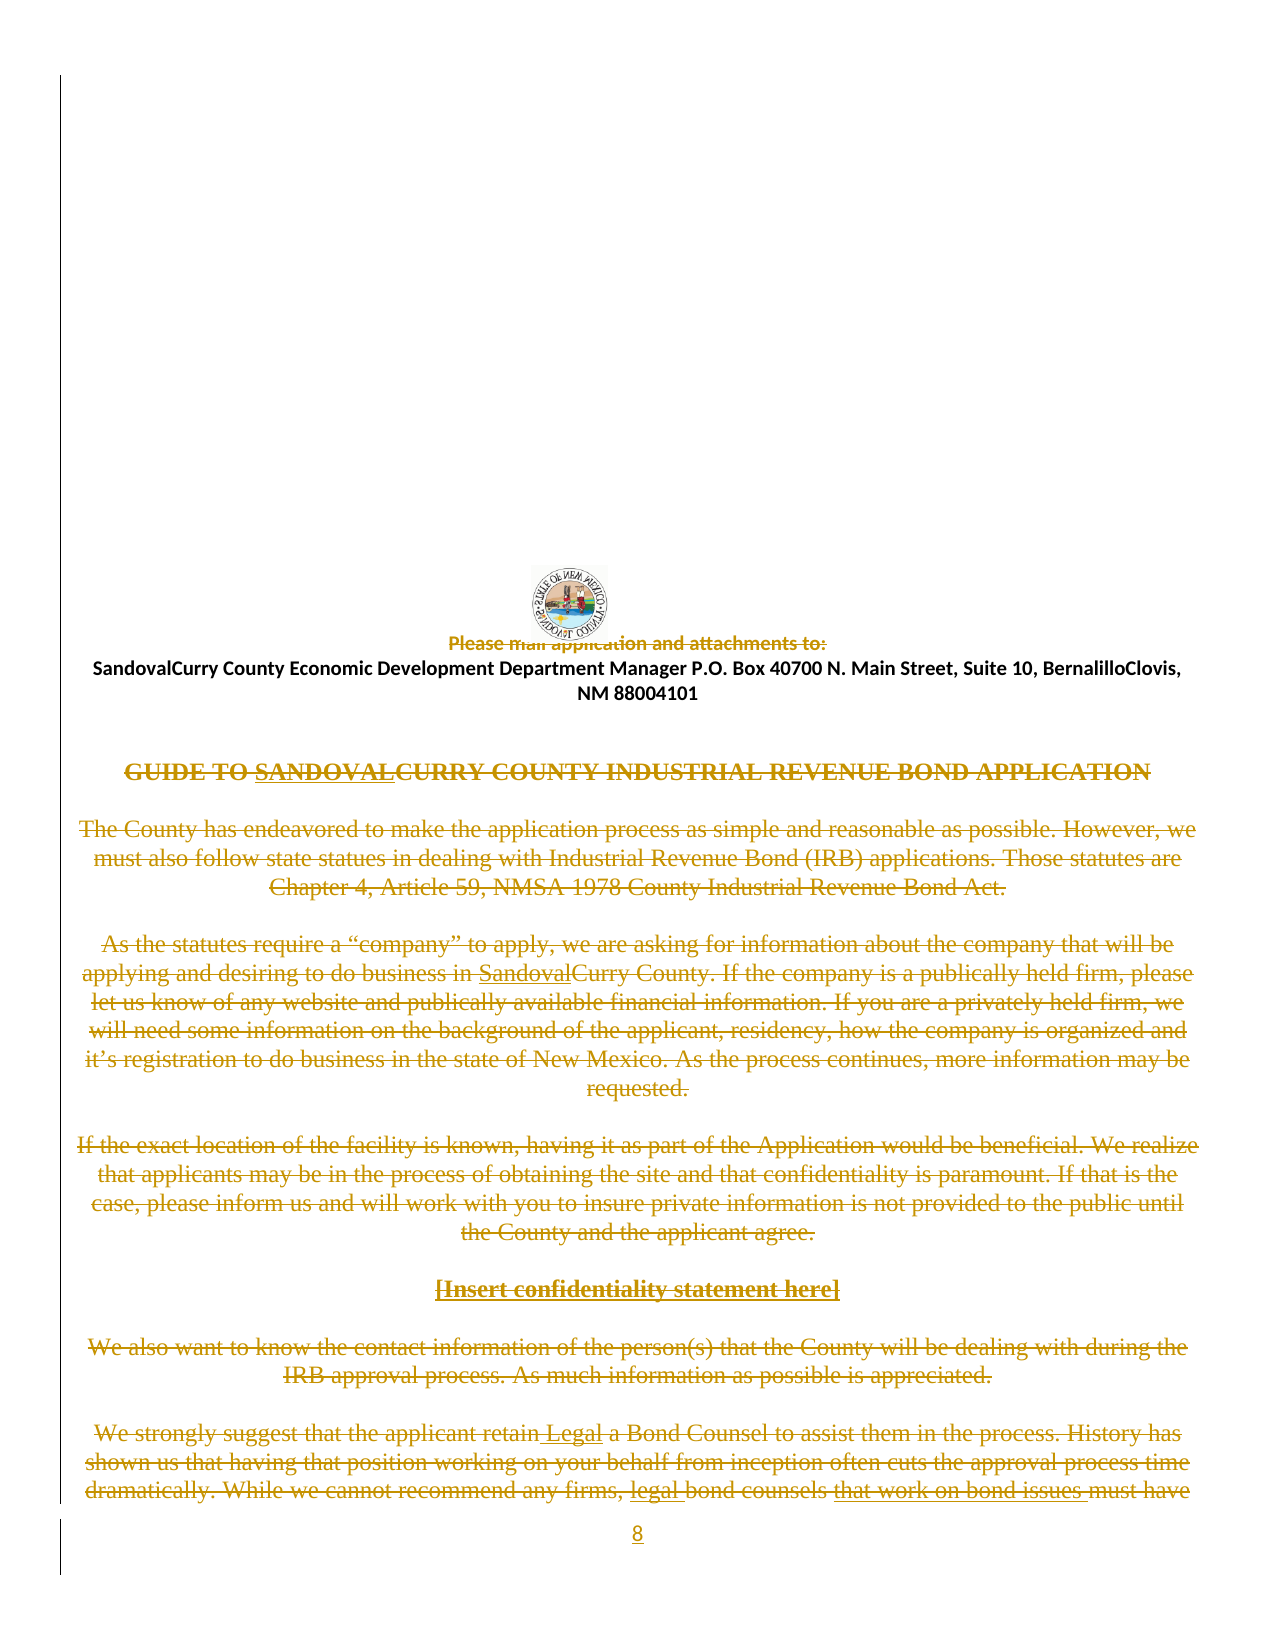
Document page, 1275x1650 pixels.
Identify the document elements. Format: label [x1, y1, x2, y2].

picture [520, 565, 620, 643]
